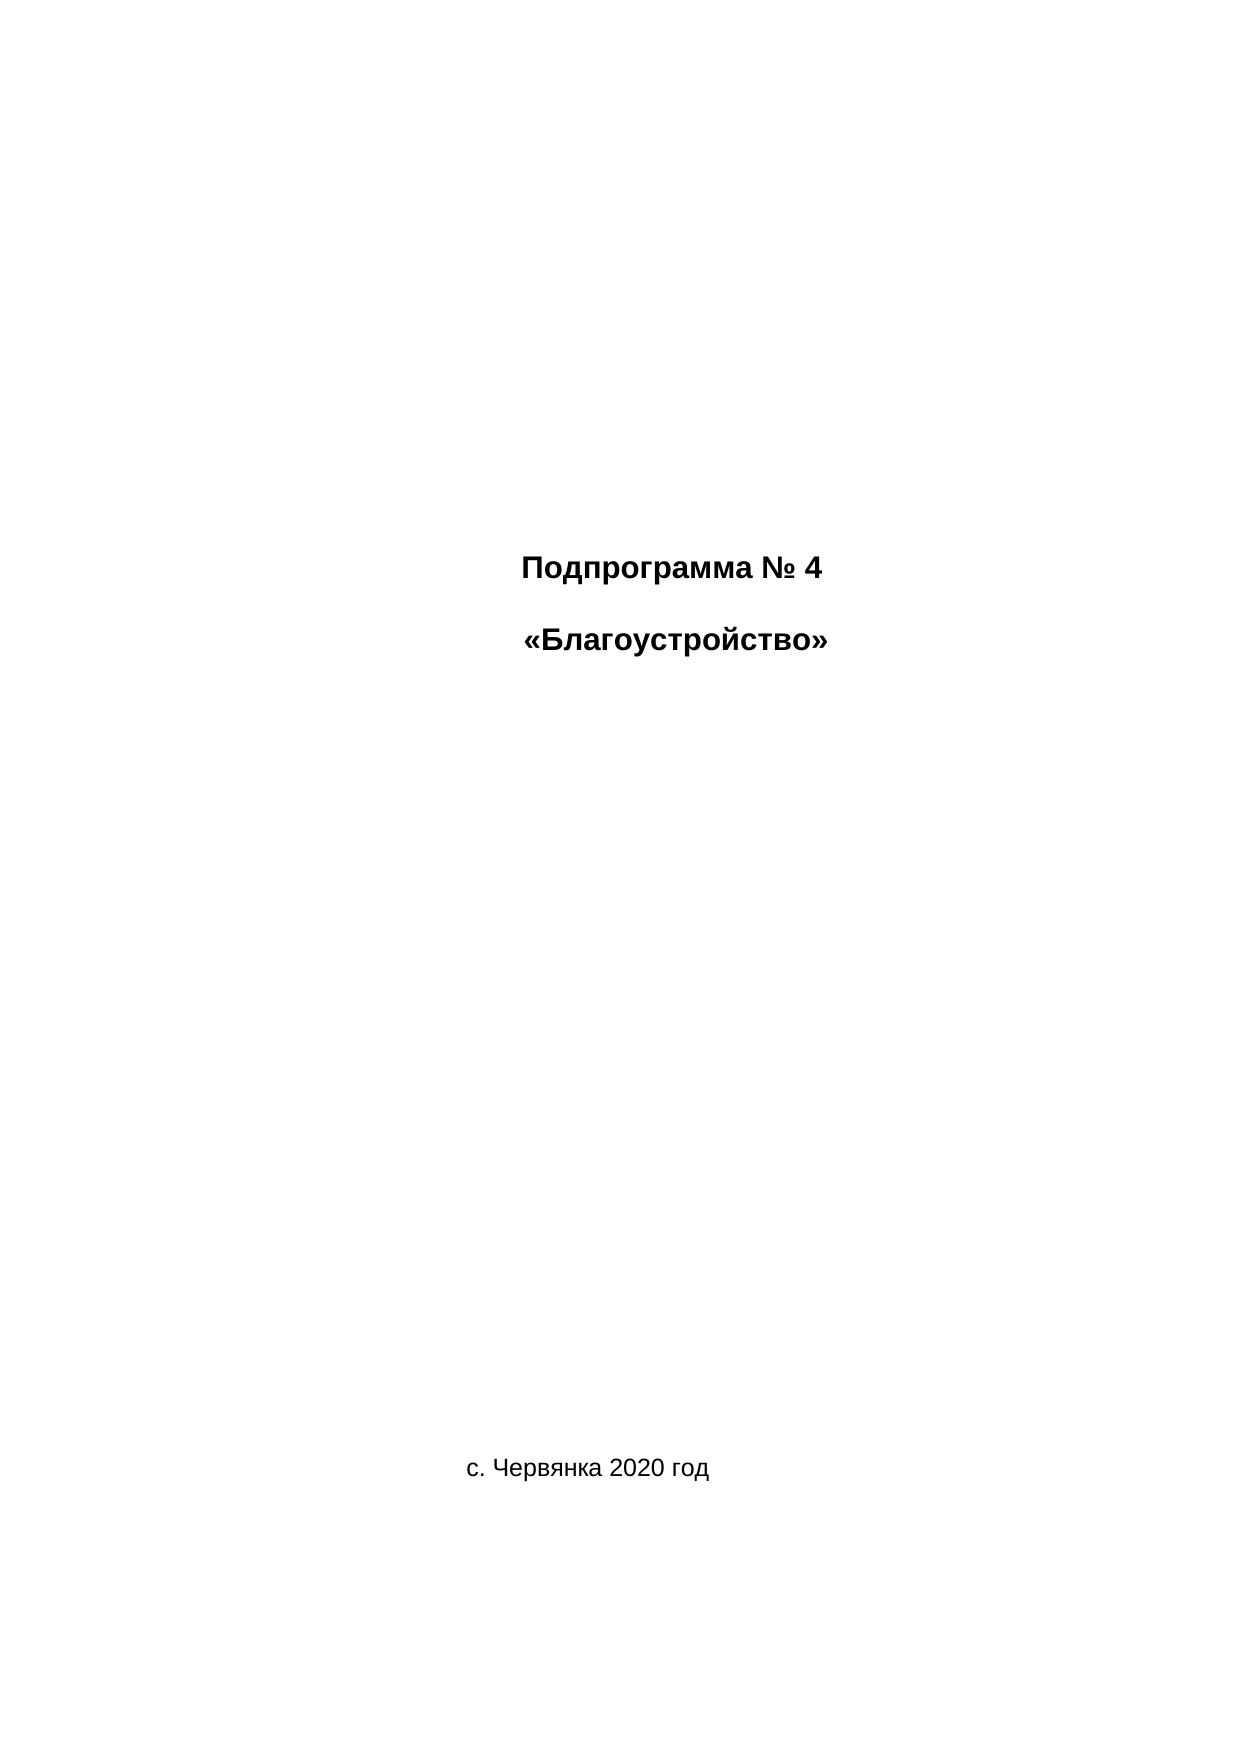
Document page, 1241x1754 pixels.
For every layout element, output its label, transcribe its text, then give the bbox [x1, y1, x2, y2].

list «Благоустройство» [192, 621, 1152, 657]
text с. Червянка 2020 год [177, 1452, 1152, 1481]
list Подпрограмма № 4 [192, 549, 1152, 585]
